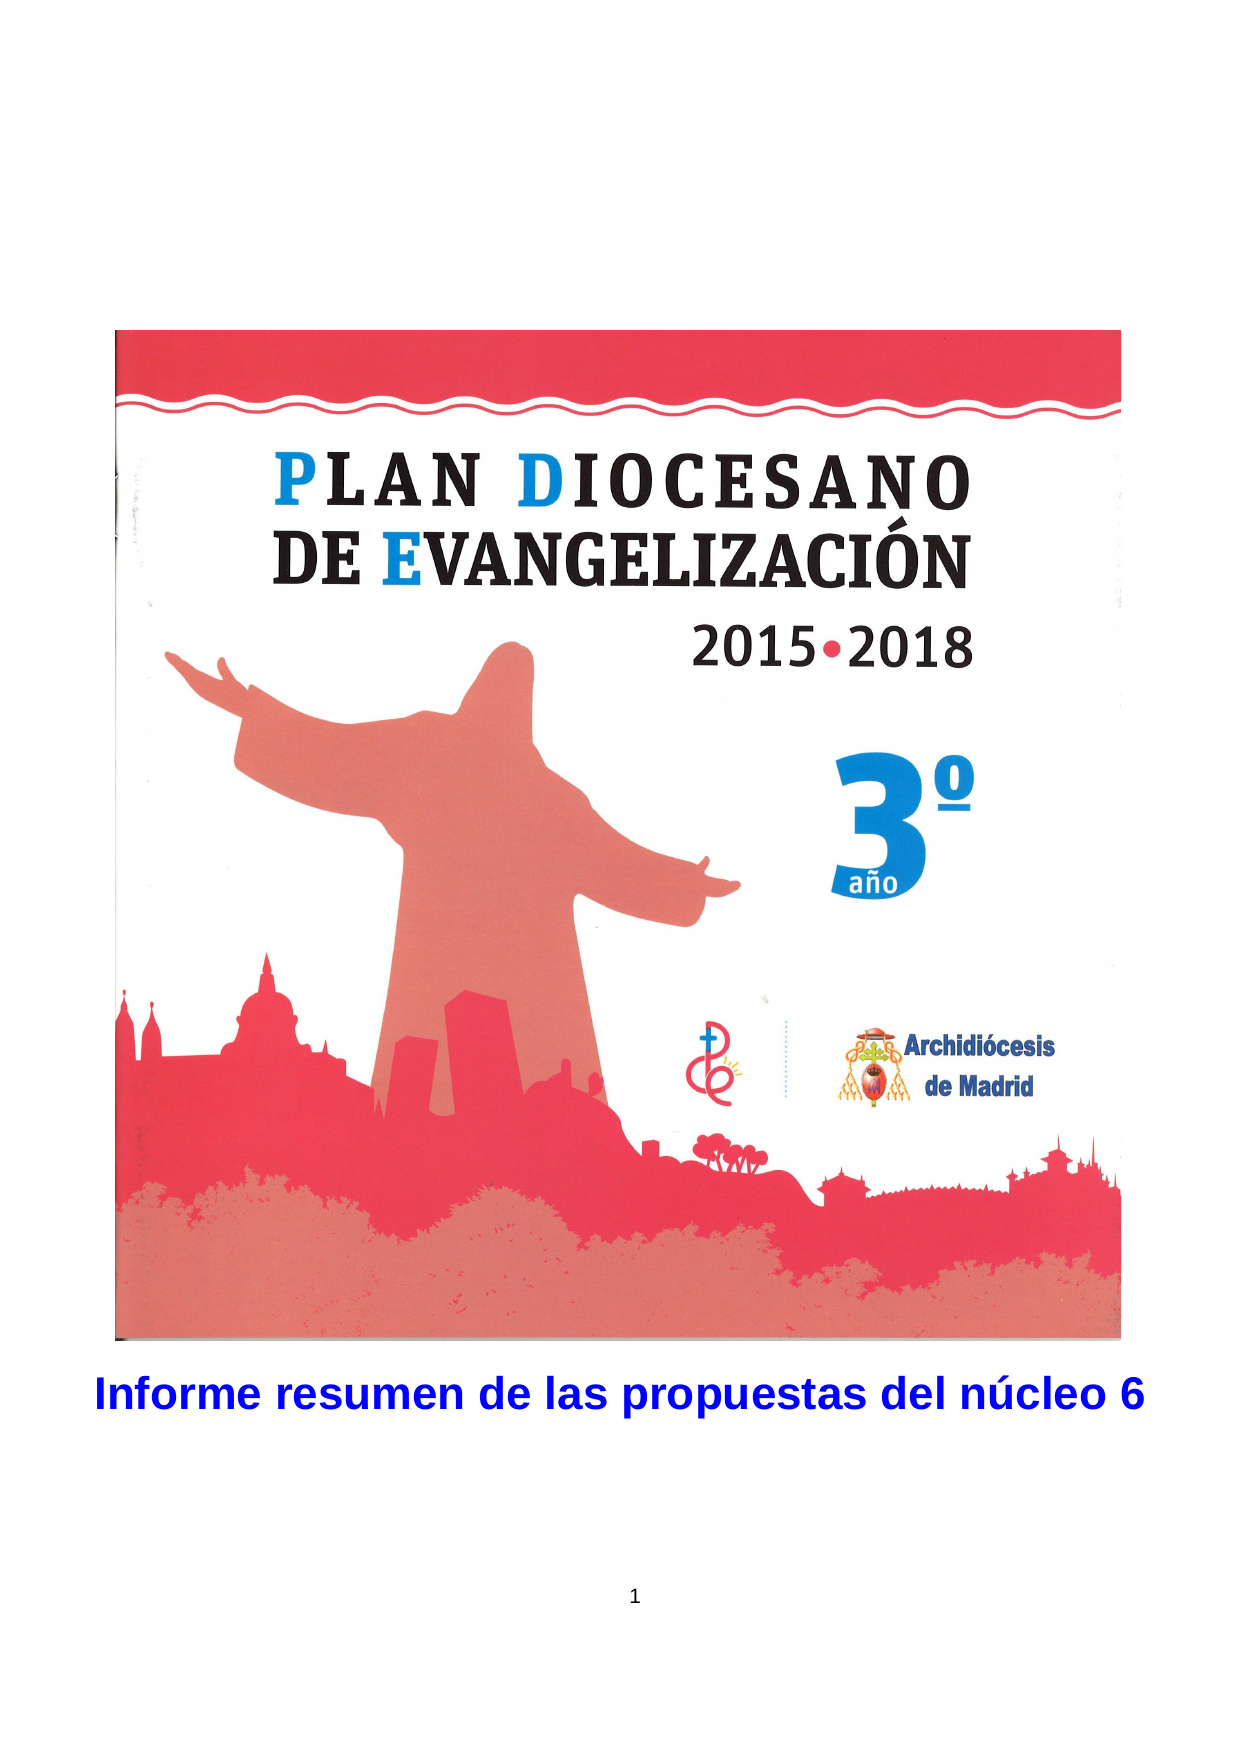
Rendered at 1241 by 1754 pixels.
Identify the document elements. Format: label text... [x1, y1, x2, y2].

picture [115, 330, 1122, 1341]
